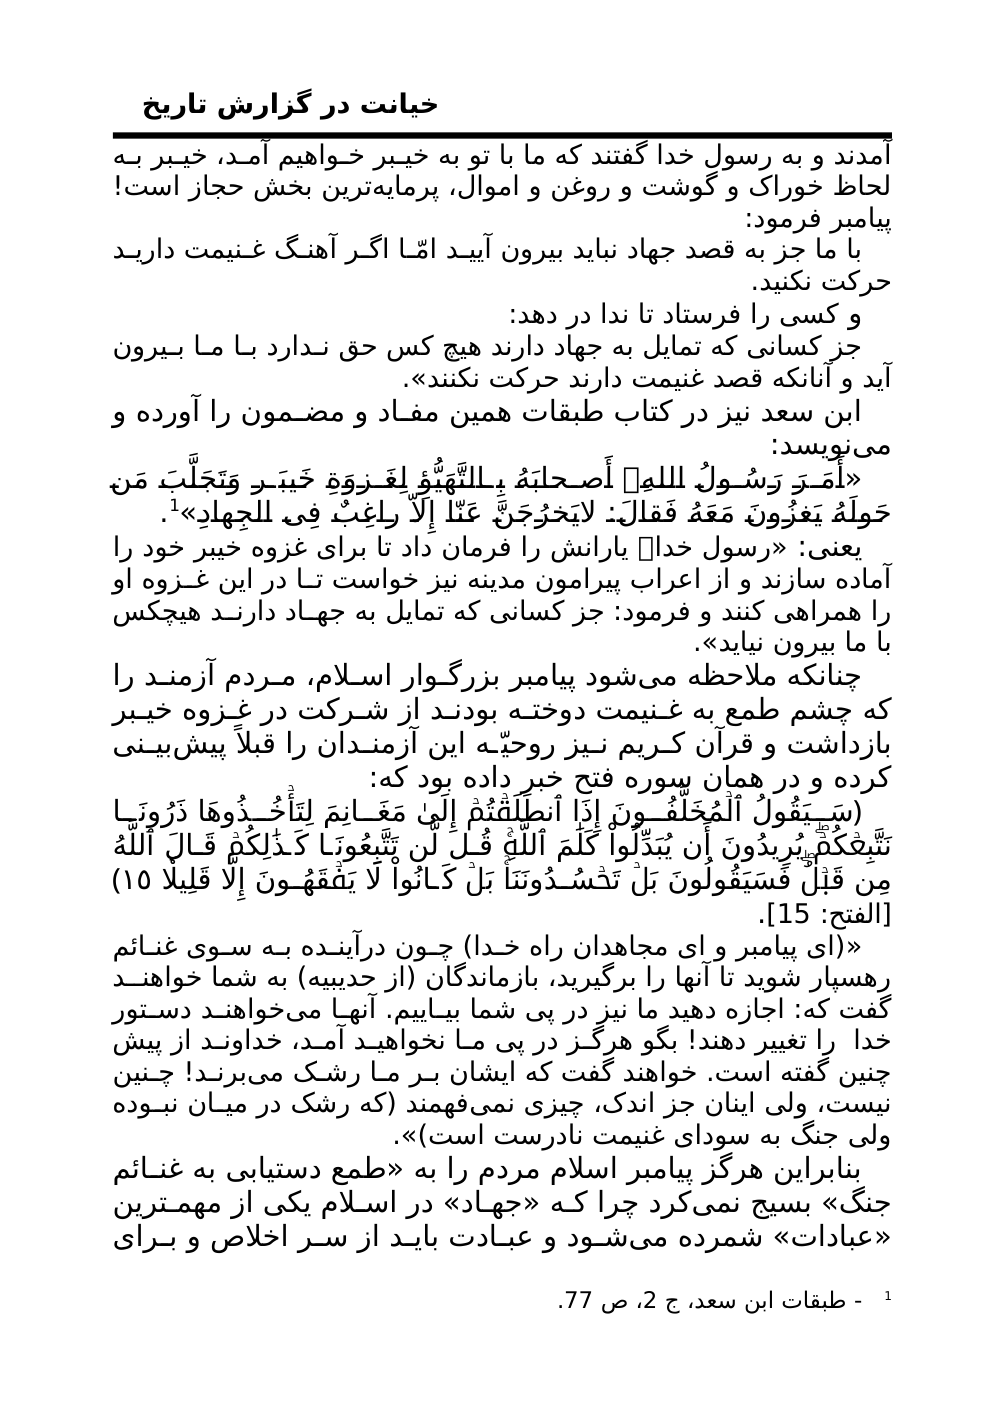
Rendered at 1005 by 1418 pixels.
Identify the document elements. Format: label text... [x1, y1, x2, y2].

text با ما جز به قصد جهاد نباید بیرون آیید امّا اگر آهنگ غنیمت دارید حرکت نکنید. [112, 234, 892, 297]
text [112, 1151, 892, 1253]
text ابن سعد نیز در کتاب طبقات همین مفاد و مضمون را آورده و می‌نویسد: [112, 394, 892, 462]
text «(ای پیامبر و ای مجاهدان راه خدا) چون درآینده به سوی غنائم رهسپار شوید تا آنها را برگیرید، بازماندگان (از حدیبیه) به شما خواهند گفت که: اجازه دهید ما نیز در پی شما بیاییم. آنها می‌خواهند دستور خدا را تغییر دهند! بگو هرگز در پی ما نخواهید آمد، خداوند از پیش چنین گفته است. خواهند گفت که ایشان بر ما رشک می‌برند! چنین نیست، ولی اینان جز اندک، چیزی نمی‌فهمند (که رشک در میان نبوده ولی جنگ به سودای غنیمت نادرست است)». [112, 930, 892, 1151]
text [112, 139, 892, 234]
text جز کسانی که تمایل به جهاد دارند هیچ کس حق ندارد با ما بیرون آید و آنانکه قصد غنیمت دارند حرکت نکنند». [112, 331, 892, 394]
text «أَمَرَ رَسُولُ اللهِ أَصحابَهُ بِالتَّهَیُّؤِ لِغَزوَةِ خَیبَر وَتَجَلَّبَ مَن حَولَهُ یَغزُونَ مَعَهُ فَقالَ: لایَخرُجَنَّ عَنّا إِلاّ راغِبٌ فِی الجِهادِ». [112, 462, 892, 530]
text ﴿سَيَقُولُ ٱلۡمُخَلَّفُونَ إِذَا ٱنطَلَقۡتُمۡ إِلَىٰ مَغَانِمَ لِتَأۡخُذُوهَا ذَرُونَا نَتَّبِعۡكُمۡۖ يُرِيدُونَ أَن يُبَدِّلُواْ كَلَٰمَ ٱللَّهِۚ قُل لَّن تَتَّبِعُونَا كَذَٰلِكُمۡ قَالَ ٱللَّهُ مِن قَبۡلُۖ فَسَيَقُولُونَ بَلۡ تَحۡسُدُونَنَاۚ بَلۡ كَانُواْ لَا يَفۡقَهُونَ إِلَّا قَلِيلٗا ١٥﴾ [الفتح: 15]. [112, 794, 892, 930]
text یعنی: «رسول خدا یارانش را فرمان داد تا برای غزوه خیبر خود را آماده سازند و از اعراب پیرامون مدینه نیز خواست تا در این غزوه او را همراهی کنند و فرمود: جز کسانی که تمایل به جهاد دارند هیچکس با ما بیرون نیاید». [112, 530, 892, 658]
text چنانکه ملاحظه می‌شود پیامبر بزرگوار اسلام، مردم آزمند را که چشم طمع به غنیمت دوخته بودند از شرکت در غزوه خیبر بازداشت و قرآن کریم نیز روحیّه این آزمندان را قبلاً پیش‌بینی کرده و در همان سوره فتح خبر داده بود که: [112, 658, 892, 794]
text و کسی را فرستاد تا ندا در دهد: [112, 297, 892, 331]
